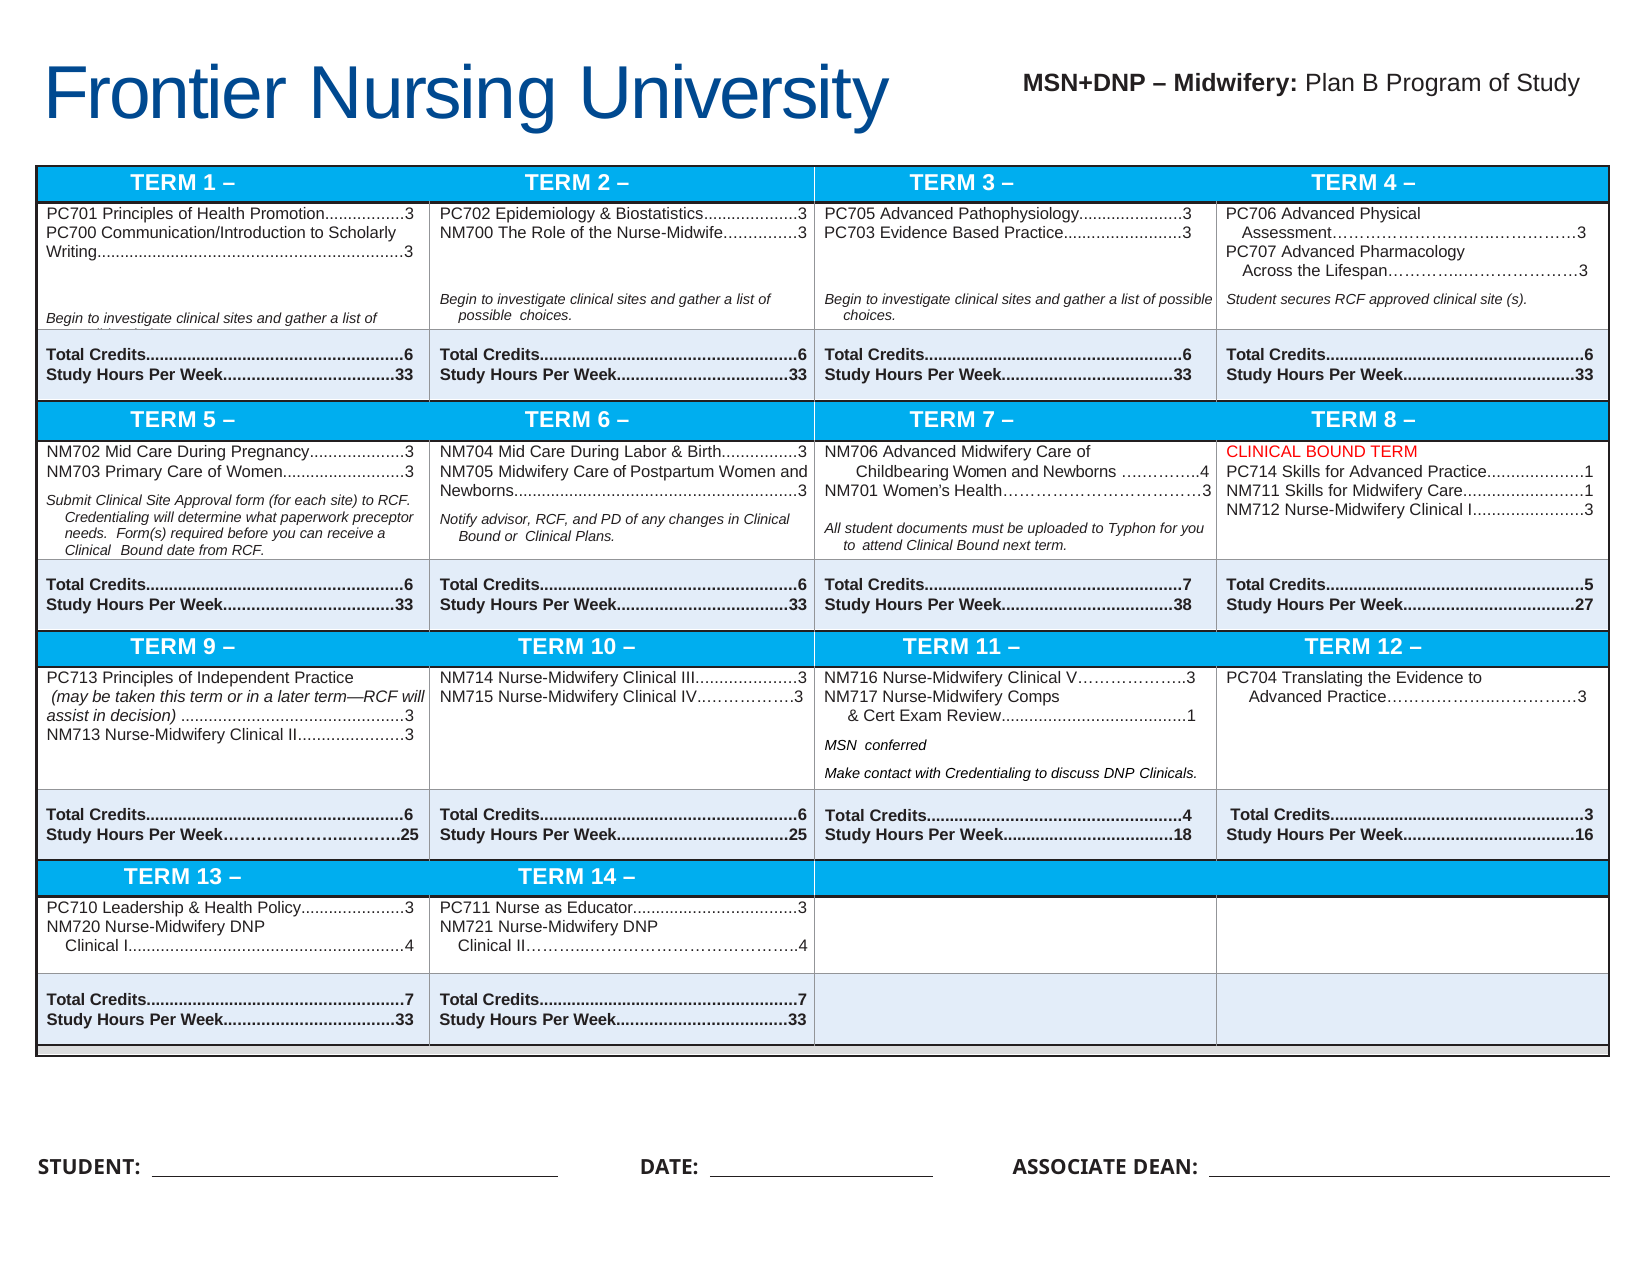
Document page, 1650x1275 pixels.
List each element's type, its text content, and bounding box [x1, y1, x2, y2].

table_cell PC713 Principles of Independent Practice (may be taken this term or in a later term—RCF will assist in decision) 3 NM713 Nurse-Midwifery Clinical II 3 [38, 668, 429, 788]
table_cell TERM 10 – [430, 632, 814, 666]
table_cell TERM 11 – [815, 632, 1216, 666]
table_header TERM 2 – [430, 167, 814, 201]
table_cell PC710 Leadership & Health Policy 3 NM720 Nurse-Midwifery DNP Clinical I 4 [38, 898, 429, 973]
table_cell PC705 Advanced Pathophysiology 3 PC703 Evidence Based Practice 3 Begin to investigate clinical sites and gather a list of possible choices. [815, 204, 1216, 329]
table_cell Total Credits 7 Study Hours Per Week 33 [38, 974, 429, 1044]
table_cell Total Credits 6 Study Hours Per Week 33 [430, 330, 814, 399]
table_cell Total Credits 3 Study Hours Per Week 16 [1217, 790, 1608, 859]
table_cell NM716 Nurse-Midwifery Clinical V………………..3 NM717 Nurse-Midwifery Comps & Cert Exam Review 1 MSN conferred Make contact with Credentialing to discuss DNP Clinicals. [815, 668, 1216, 788]
table_cell PC706 Advanced Physical Assessment………………….……..……………3 PC707 Advanced Pharmacology Across the Lifespan…………..…………………3 Student secures RCF approved clinical site (s). [1217, 204, 1608, 329]
table_cell NM706 Advanced Midwifery Care of Childbearing Women and Newborns ….………..4 NM701 Women’s Health………………………………3 All student documents must be uploaded to Typhon for you to attend Clinical Bound next term. [815, 442, 1216, 559]
table_cell PC701 Principles of Health Promotion 3 PC700 Communication/Introduction to Scholarly Writing 3 Begin to investigate clinical sites and gather a list of possible choices. [38, 204, 429, 329]
table_cell TERM 14 – [430, 861, 814, 895]
table_cell NM714 Nurse-Midwifery Clinical III 3 NM715 Nurse-Midwifery Clinical IV..…………….3 [430, 668, 814, 788]
table_cell NM704 Mid Care During Labor & Birth 3 NM705 Midwifery Care of Postpartum Women and Newborns 3 Notify advisor, RCF, and PD of any changes in Clinical Bound or Clinical Plans. [430, 442, 814, 559]
table_cell [1217, 898, 1608, 973]
table_header TERM 4 – [1216, 167, 1608, 201]
table_cell TERM 7 – [815, 402, 1216, 440]
table_cell NM702 Mid Care During Pregnancy 3 NM703 Primary Care of Women 3 Submit Clinical Site Approval form (for each site) to RCF. Credentialing will determine what paperwork preceptor needs. Form(s) required before you can receive a Clinical Bound date from RCF. [38, 442, 429, 559]
table_cell Total Credits 7 Study Hours Per Week 33 [430, 974, 814, 1044]
table_cell TERM 8 – [1216, 402, 1608, 440]
table_cell PC704 Translating the Evidence to Advanced Practice………………..……………3 [1217, 668, 1608, 788]
table_cell Total Credits 6 Study Hours Per Week 33 [38, 560, 429, 629]
table_cell PC702 Epidemiology & Biostatistics 3 NM700 The Role of the Nurse-Midwife 3 Begin to investigate clinical sites and gather a list of possible choices. [430, 204, 814, 329]
table_cell Total Credits 6 Study Hours Per Week 33 [38, 330, 429, 399]
table_cell TERM 12 – [1216, 632, 1608, 666]
table_cell CLINICAL BOUND TERM PC714 Skills for Advanced Practice 1 NM711 Skills for Midwifery Care 1 NM712 Nurse-Midwifery Clinical I 3 [1217, 442, 1608, 559]
table_cell Total Credits 6 Study Hours Per Week…………………..……….25 [38, 790, 429, 859]
table_cell TERM 9 – [38, 632, 430, 666]
table_cell Total Credits 6 Study Hours Per Week 25 [430, 790, 814, 859]
table_header TERM 1 – [38, 167, 430, 201]
table_cell Total Credits 6 Study Hours Per Week 33 [430, 560, 814, 629]
table_cell Total Credits 6 Study Hours Per Week 33 [815, 330, 1216, 399]
table_cell [38, 1046, 1608, 1054]
table_cell [815, 861, 1216, 895]
table_cell TERM 6 – [430, 402, 814, 440]
table_cell [815, 898, 1216, 973]
text Frontier Nursing University MSN+DNP – Midwifery: Plan B Program of Study [43, 21, 1623, 134]
table_cell TERM 5 – [38, 402, 430, 440]
table_cell Total Credits 5 Study Hours Per Week 27 [1217, 560, 1608, 629]
table_cell PC711 Nurse as Educator 3 NM721 Nurse-Midwifery DNP Clinical II………...………………………………..4 [430, 898, 814, 973]
table_header TERM 3 – [815, 167, 1216, 201]
table_cell [1217, 974, 1608, 1044]
table_cell [1216, 861, 1608, 895]
table_cell TERM 13 – [38, 861, 430, 895]
table_cell Total Credits 6 Study Hours Per Week 33 [1217, 330, 1608, 399]
table_cell [815, 974, 1216, 1044]
table_cell Total Credits 7 Study Hours Per Week 38 [815, 560, 1216, 629]
table_cell Total Credits 4 Study Hours Per Week 18 [815, 790, 1216, 859]
